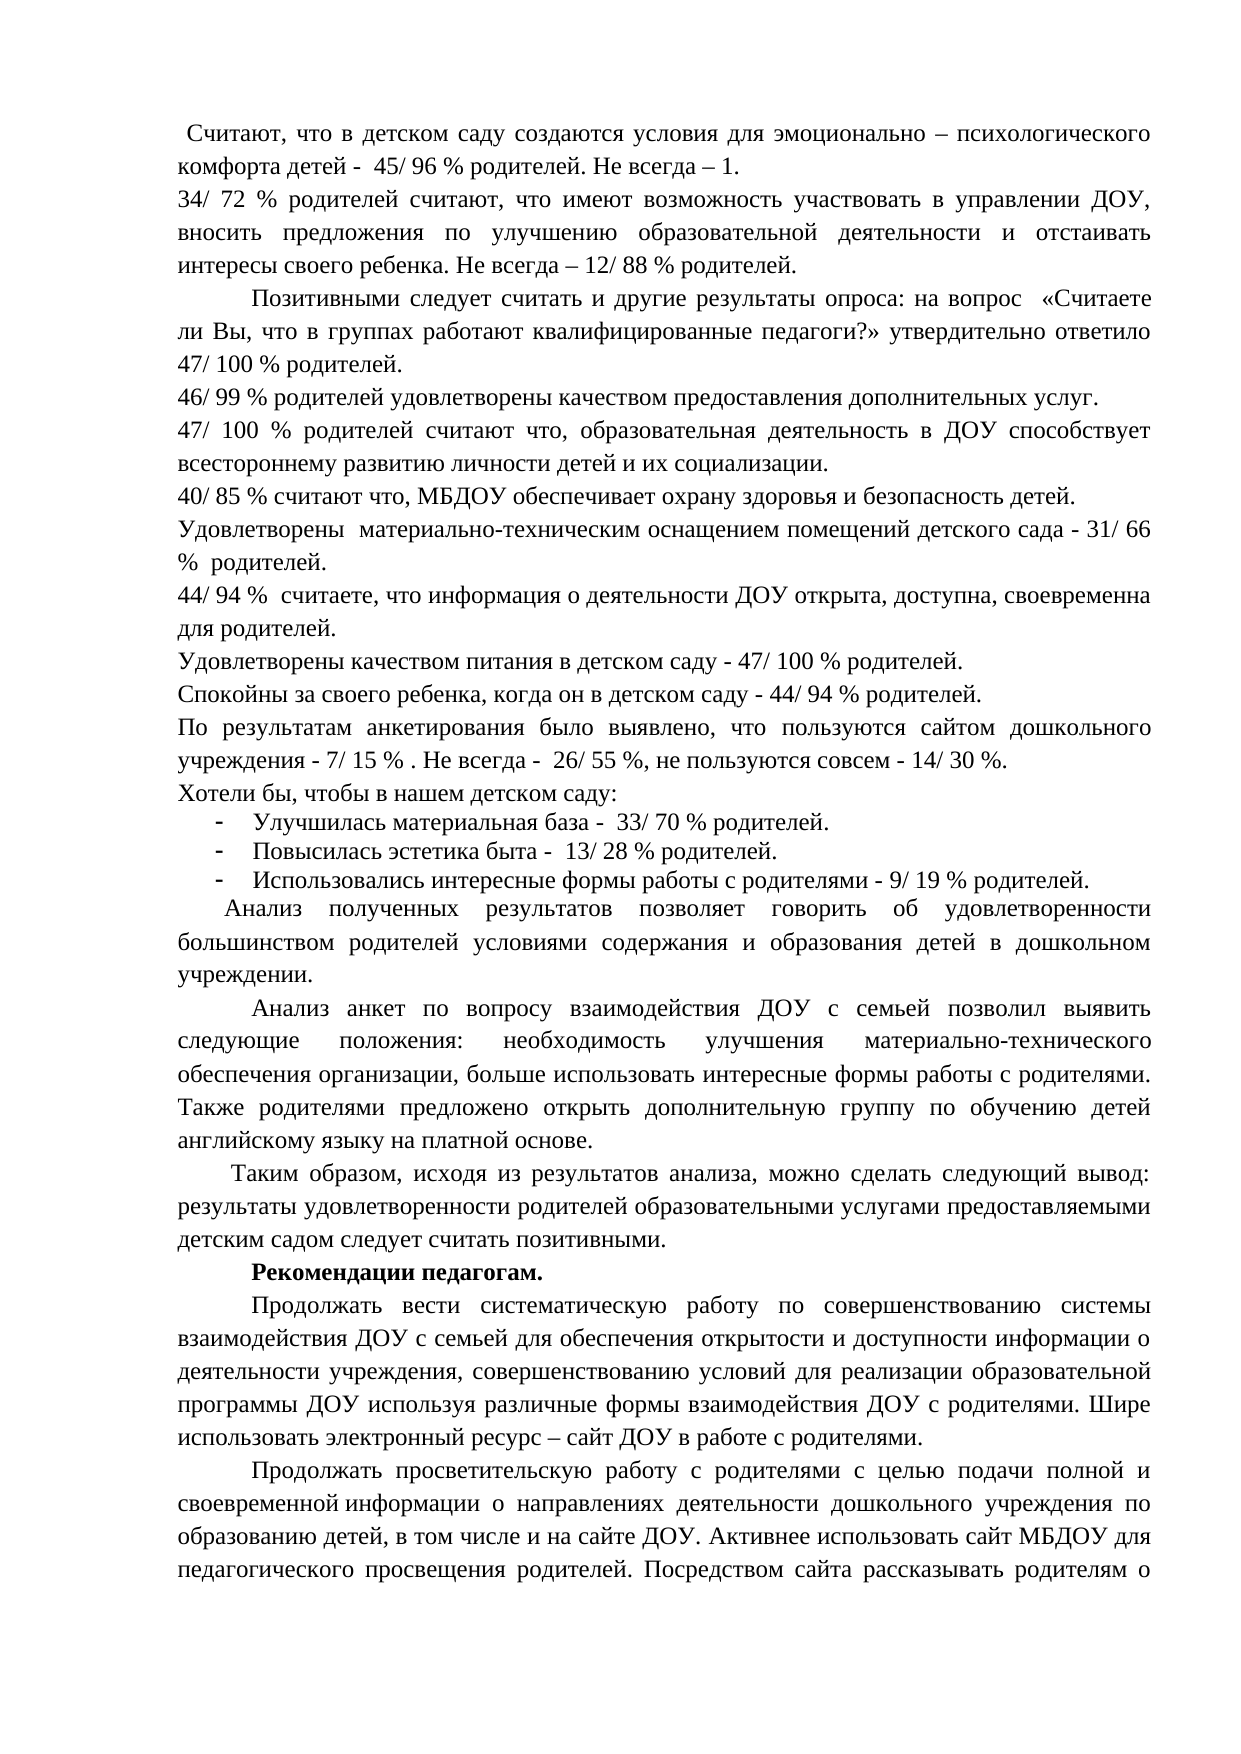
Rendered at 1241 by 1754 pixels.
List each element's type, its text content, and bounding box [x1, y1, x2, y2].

text 47/ 100 % родителей считают что, образовательная деятельность в ДОУ способствует всестороннему развитию личности детей и их социализации. [177, 415, 1152, 477]
text 46/ 99 % родителей удовлетворены качеством предоставления дополнительных услуг. [177, 382, 1152, 411]
text Продолжать вести систематическую работу по совершенствованию системы взаимодействия ДОУ с семьей для обеспечения открытости и доступности информации о деятельности учреждения, совершенствованию условий для реализации образовательной программы ДОУ используя различные формы взаимодействия ДОУ с родителями. Шире использовать электронный ресурс – сайт ДОУ в работе с родителями. [177, 1290, 1152, 1451]
list Использовались интересные формы работы с родителями - 9/ 19 % родителей. [215, 865, 1152, 893]
text По результатам анкетирования было выявлено, что пользуются сайтом дошкольного учреждения - 7/ 15 % . Не всегда - 26/ 55 %, не пользуются совсем - 14/ 30 %. [177, 712, 1152, 774]
list Анализ анкет по вопросу взаимодействия ДОУ с семьей позволил выявить следующие положения: необходимость улучшения материально-технического обеспечения организации, больше использовать интересные формы работы с родителями. Также родителями предложено открыть дополнительную группу по обучению детей английскому языку на платной основе. [177, 993, 1152, 1153]
text Таким образом, исходя из результатов анализа, можно сделать следующий вывод: результаты удовлетворенности родителей образовательными услугами предоставляемыми детским садом следует считать позитивными. [177, 1158, 1152, 1252]
text Удовлетворены качеством питания в детском саду - 47/ 100 % родителей. [177, 646, 1152, 675]
text Анализ полученных результатов позволяет говорить об удовлетворенности большинством родителей условиями содержания и образования детей в дошкольном учреждении. [177, 893, 1152, 988]
text Спокойны за своего ребенка, когда он в детском саду - 44/ 94 % родителей. [177, 679, 1152, 708]
text 34/ 72 % родителей считают, что имеют возможность участвовать в управлении ДОУ, вносить предложения по улучшению образовательной деятельности и отстаивать интересы своего ребенка. Не всегда – 12/ 88 % родителей. [177, 184, 1152, 279]
text Рекомендации педагогам. [177, 1257, 1152, 1286]
text 44/ 94 % считаете, что информация о деятельности ДОУ открыта, доступна, своевременна для родителей. [177, 580, 1152, 642]
text Хотели бы, чтобы в нашем детском саду: [177, 778, 1152, 807]
text Считают, что в детском саду создаются условия для эмоционально – психологического комфорта детей - 45/ 96 % родителей. Не всегда – 1. [177, 118, 1152, 180]
list Улучшилась материальная база - 33/ 70 % родителей. [215, 807, 1152, 836]
text 40/ 85 % считают что, МБДОУ обеспечивает охрану здоровья и безопасность детей. [177, 481, 1152, 510]
text Позитивными следует считать и другие результаты опроса: на вопрос «Считаете ли Вы, что в группах работают квалифицированные педагоги?» утвердительно ответило 47/ 100 % родителей. [177, 283, 1152, 378]
text Удовлетворены материально-техническим оснащением помещений детского сада - 31/ 66 % родителей. [177, 514, 1152, 576]
list Повысилась эстетика быта - 13/ 28 % родителей. [215, 836, 1152, 865]
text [177, 1455, 1152, 1554]
